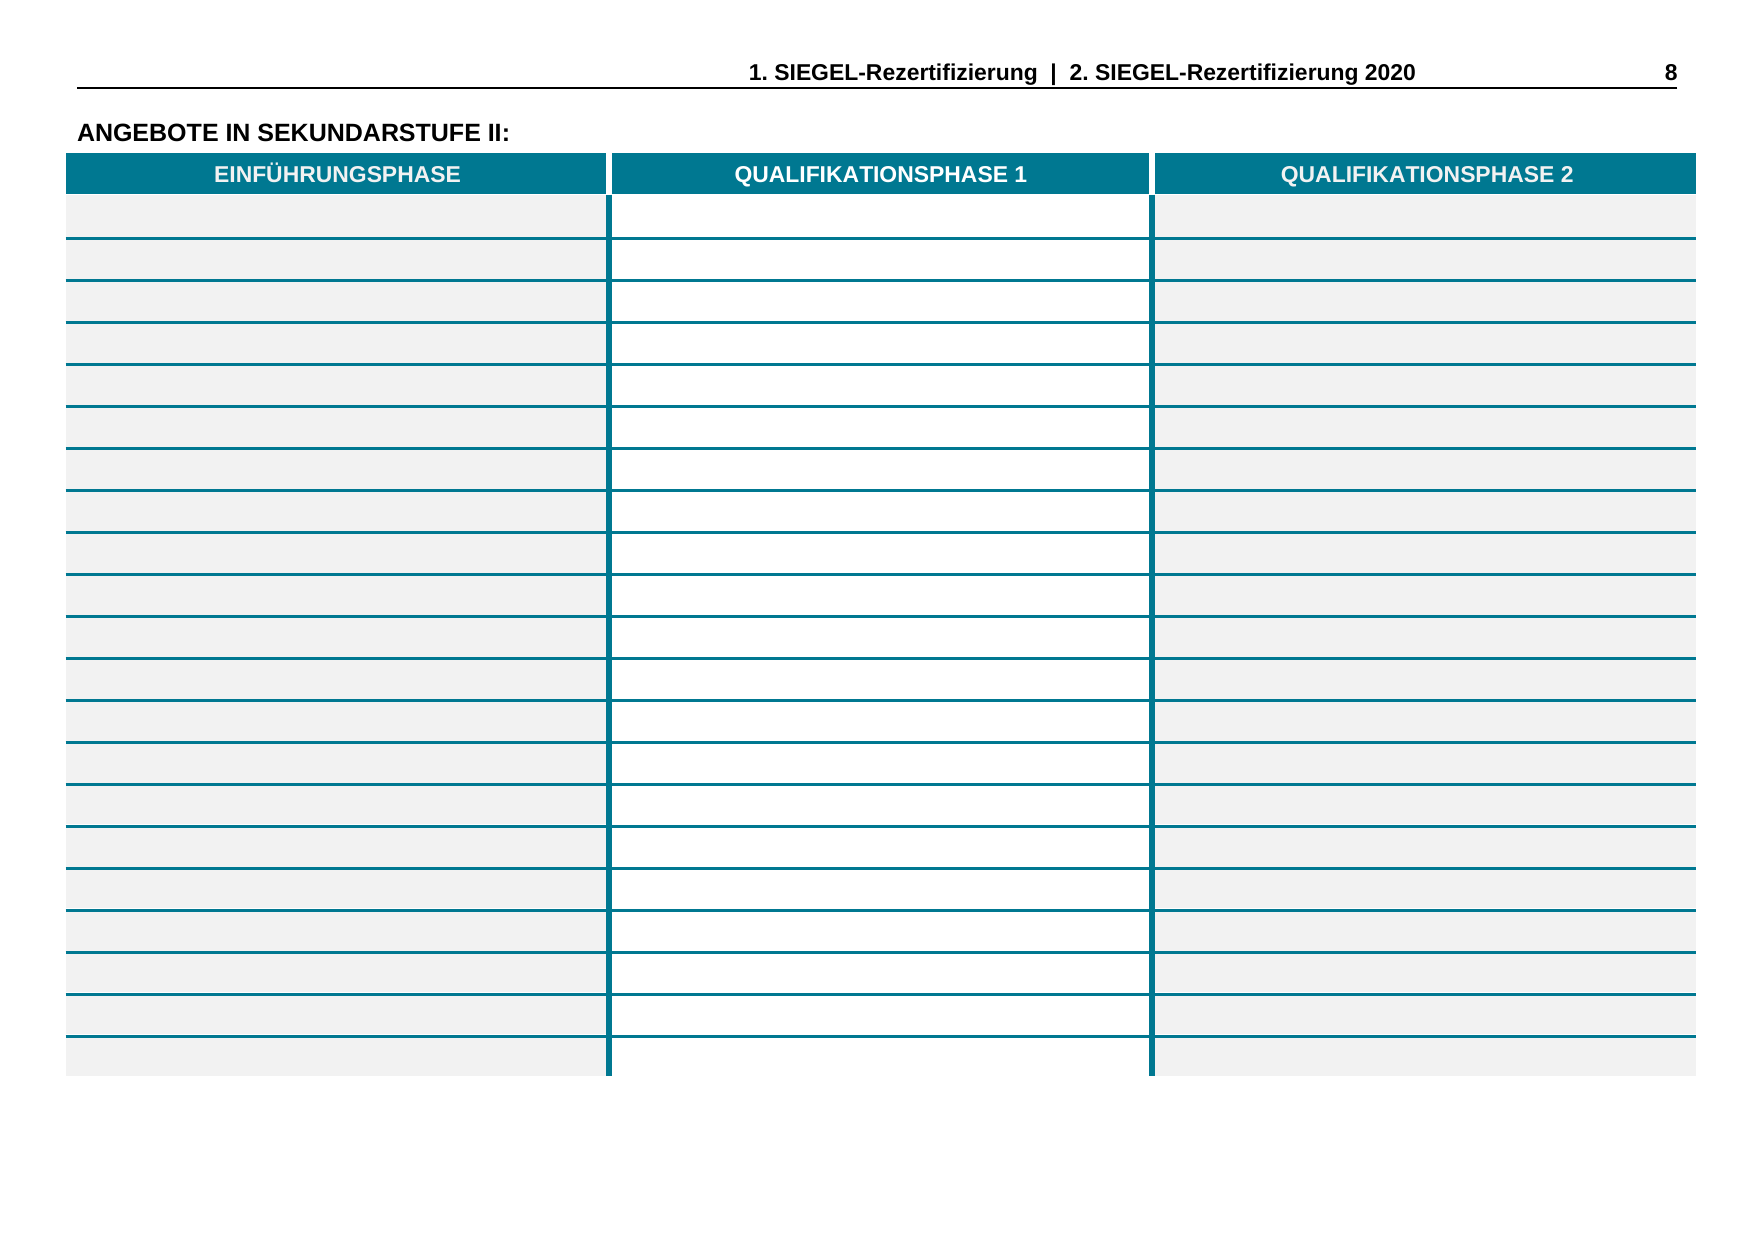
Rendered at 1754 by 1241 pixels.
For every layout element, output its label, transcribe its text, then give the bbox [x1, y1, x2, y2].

table_cell [66, 996, 606, 1034]
table_cell [612, 870, 1149, 908]
table_cell [1155, 492, 1696, 531]
table_cell [66, 366, 606, 405]
table_cell [1155, 576, 1696, 615]
table_cell [1155, 1038, 1696, 1076]
table_cell [66, 828, 606, 867]
table_cell [66, 618, 606, 657]
table_cell [66, 954, 606, 992]
table_cell [612, 828, 1149, 867]
table_cell [66, 195, 606, 237]
table_cell [612, 576, 1149, 615]
table_cell [1155, 954, 1696, 992]
table_cell [1155, 618, 1696, 657]
table_cell [612, 912, 1149, 951]
table_cell [612, 324, 1149, 363]
table_cell [66, 408, 606, 447]
table_cell [66, 702, 606, 741]
table_cell [1155, 195, 1696, 237]
table_cell [1155, 324, 1696, 363]
table_cell [612, 1038, 1149, 1076]
table_header einführungsphase [66, 153, 606, 194]
table_header Qualifikationsphase 2 [1155, 153, 1696, 194]
table_cell [612, 996, 1149, 1034]
table_header Qualifikationsphase 1 [612, 153, 1149, 194]
table_cell [612, 954, 1149, 992]
text angebote in Sekundarstufe II: [77, 118, 1736, 147]
table_cell [66, 660, 606, 699]
table_cell [1155, 534, 1696, 573]
table_cell [1155, 702, 1696, 741]
table_cell [66, 492, 606, 531]
table_cell [1155, 408, 1696, 447]
table_cell [612, 195, 1149, 237]
table_cell [66, 870, 606, 908]
table_cell [612, 408, 1149, 447]
table_cell [66, 786, 606, 824]
table_cell [1155, 660, 1696, 699]
table_cell [1155, 828, 1696, 867]
table_cell [66, 240, 606, 279]
table_cell [66, 450, 606, 489]
table_cell [612, 240, 1149, 279]
table_cell [1155, 744, 1696, 783]
table_cell [1155, 450, 1696, 489]
table_cell [612, 450, 1149, 489]
table_cell [1155, 996, 1696, 1034]
table_cell [612, 660, 1149, 699]
table_cell [612, 702, 1149, 741]
table_cell [1155, 282, 1696, 321]
table_cell [612, 492, 1149, 531]
table_cell [66, 744, 606, 783]
table_cell [612, 786, 1149, 824]
table_cell [612, 744, 1149, 783]
table_cell [612, 618, 1149, 657]
table_cell [612, 282, 1149, 321]
table_cell [1155, 870, 1696, 908]
table_cell [612, 366, 1149, 405]
table_cell [66, 282, 606, 321]
table_cell [66, 534, 606, 573]
table_cell [1155, 786, 1696, 824]
table_cell [1155, 240, 1696, 279]
table_cell [612, 534, 1149, 573]
table_cell [1155, 912, 1696, 951]
table_cell [66, 1038, 606, 1076]
table_cell [66, 576, 606, 615]
table_cell [1155, 366, 1696, 405]
table_cell [66, 324, 606, 363]
table_cell [66, 912, 606, 951]
